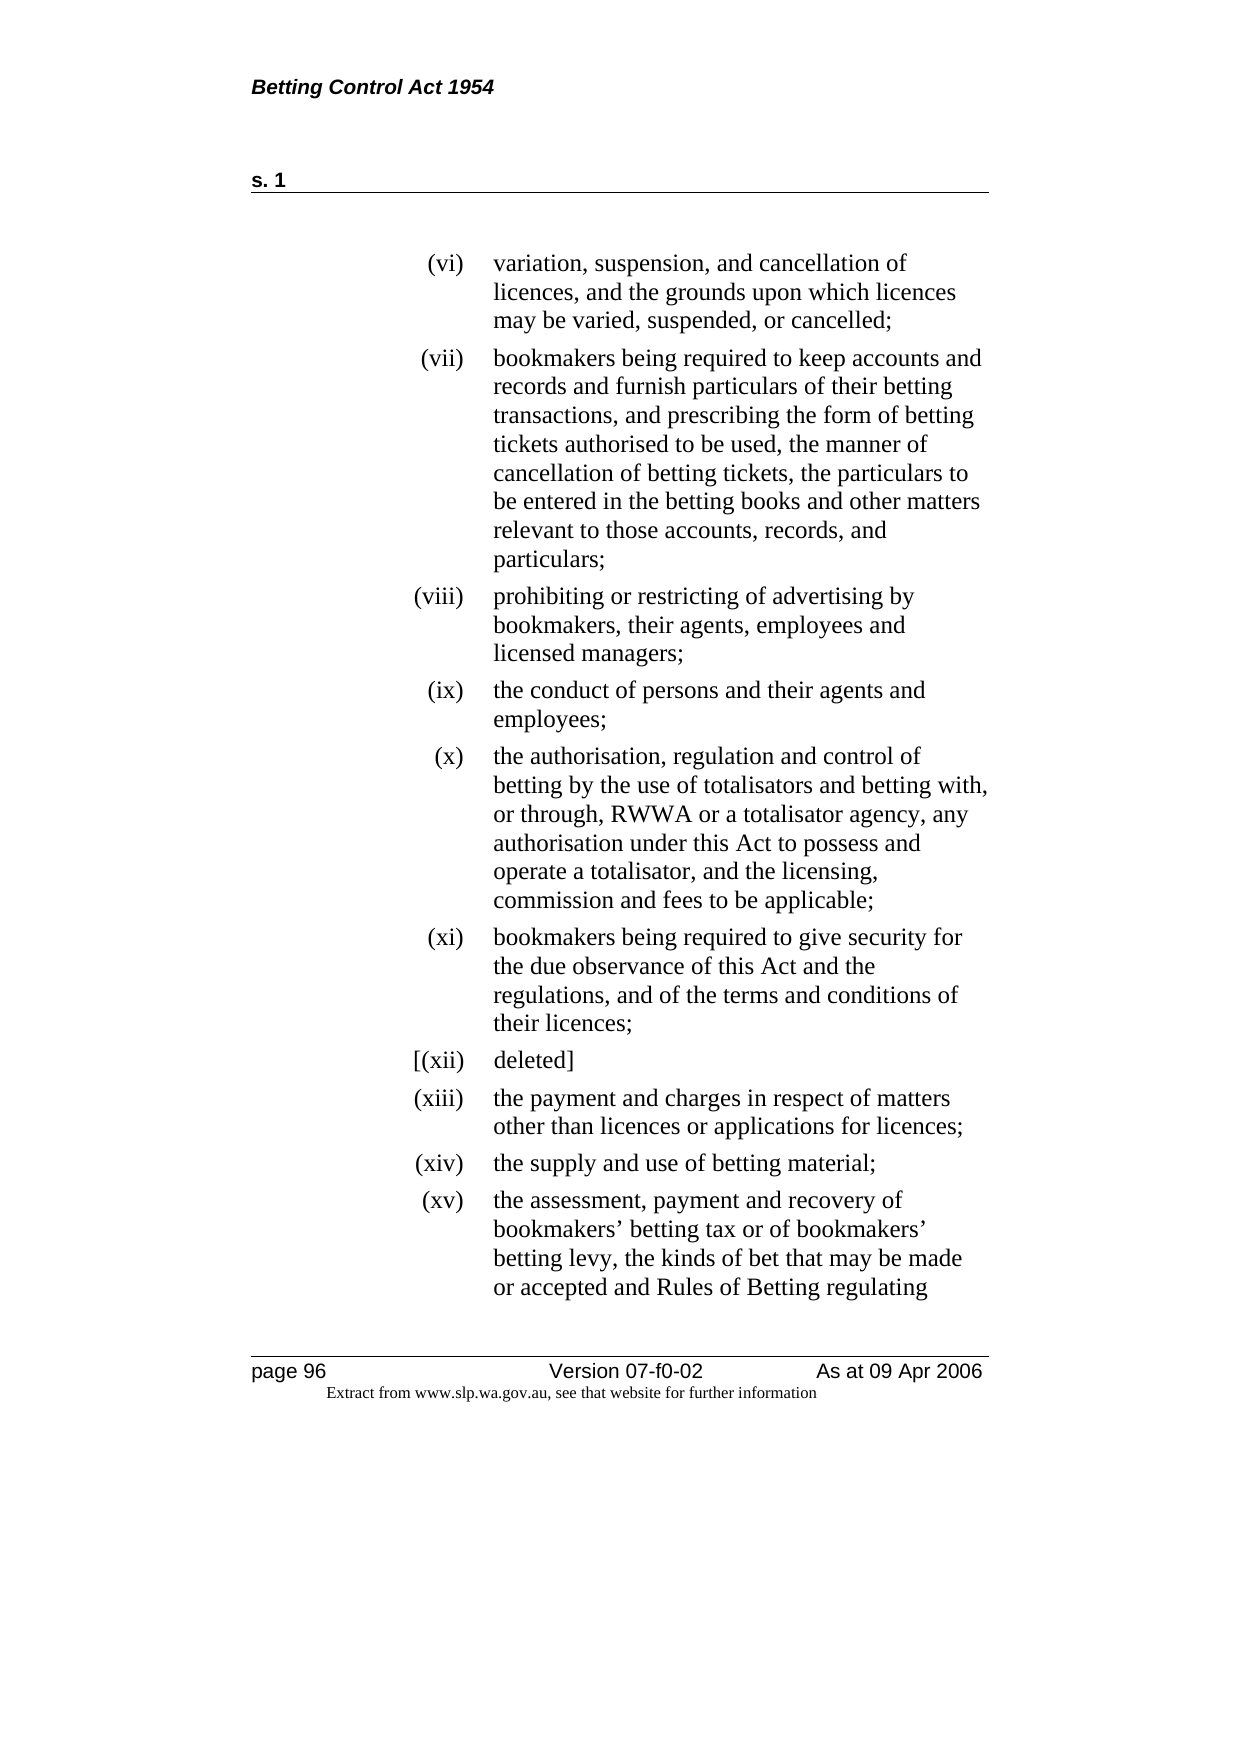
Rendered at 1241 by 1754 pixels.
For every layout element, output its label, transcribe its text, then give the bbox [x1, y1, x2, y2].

text (x) the authorisation, regulation and control of betting by the use of totalisators and betting with, or through, RWWA or a totalisator agency, any authorisation under this Act to possess and operate a totalisator, and the licensing, commission and fees to be applicable; [251, 741, 989, 914]
text (xi) bookmakers being required to give security for the due observance of this Act and the regulations, and of the terms and conditions of their licences; [251, 922, 989, 1037]
text (xiv) the supply and use of betting material; [251, 1148, 989, 1177]
text (xiii) the payment and charges in respect of matters other than licences or applications for licences; [251, 1083, 989, 1140]
text (vi) variation, suspension, and cancellation of licences, and the grounds upon which licences may be varied, suspended, or cancelled; [251, 248, 989, 334]
text (vii) bookmakers being required to keep accounts and records and furnish particulars of their betting transactions, and prescribing the form of betting tickets authorised to be used, the manner of cancellation of betting tickets, the particulars to be entered in the betting books and other matters relevant to those accounts, records, and particulars; [251, 343, 989, 573]
text (viii) prohibiting or restricting of advertising by bookmakers, their agents, employees and licensed managers; [251, 581, 989, 667]
text [(xii) deleted] [251, 1046, 989, 1074]
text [251, 1186, 989, 1301]
text (ix) the conduct of persons and their agents and employees; [251, 676, 989, 733]
